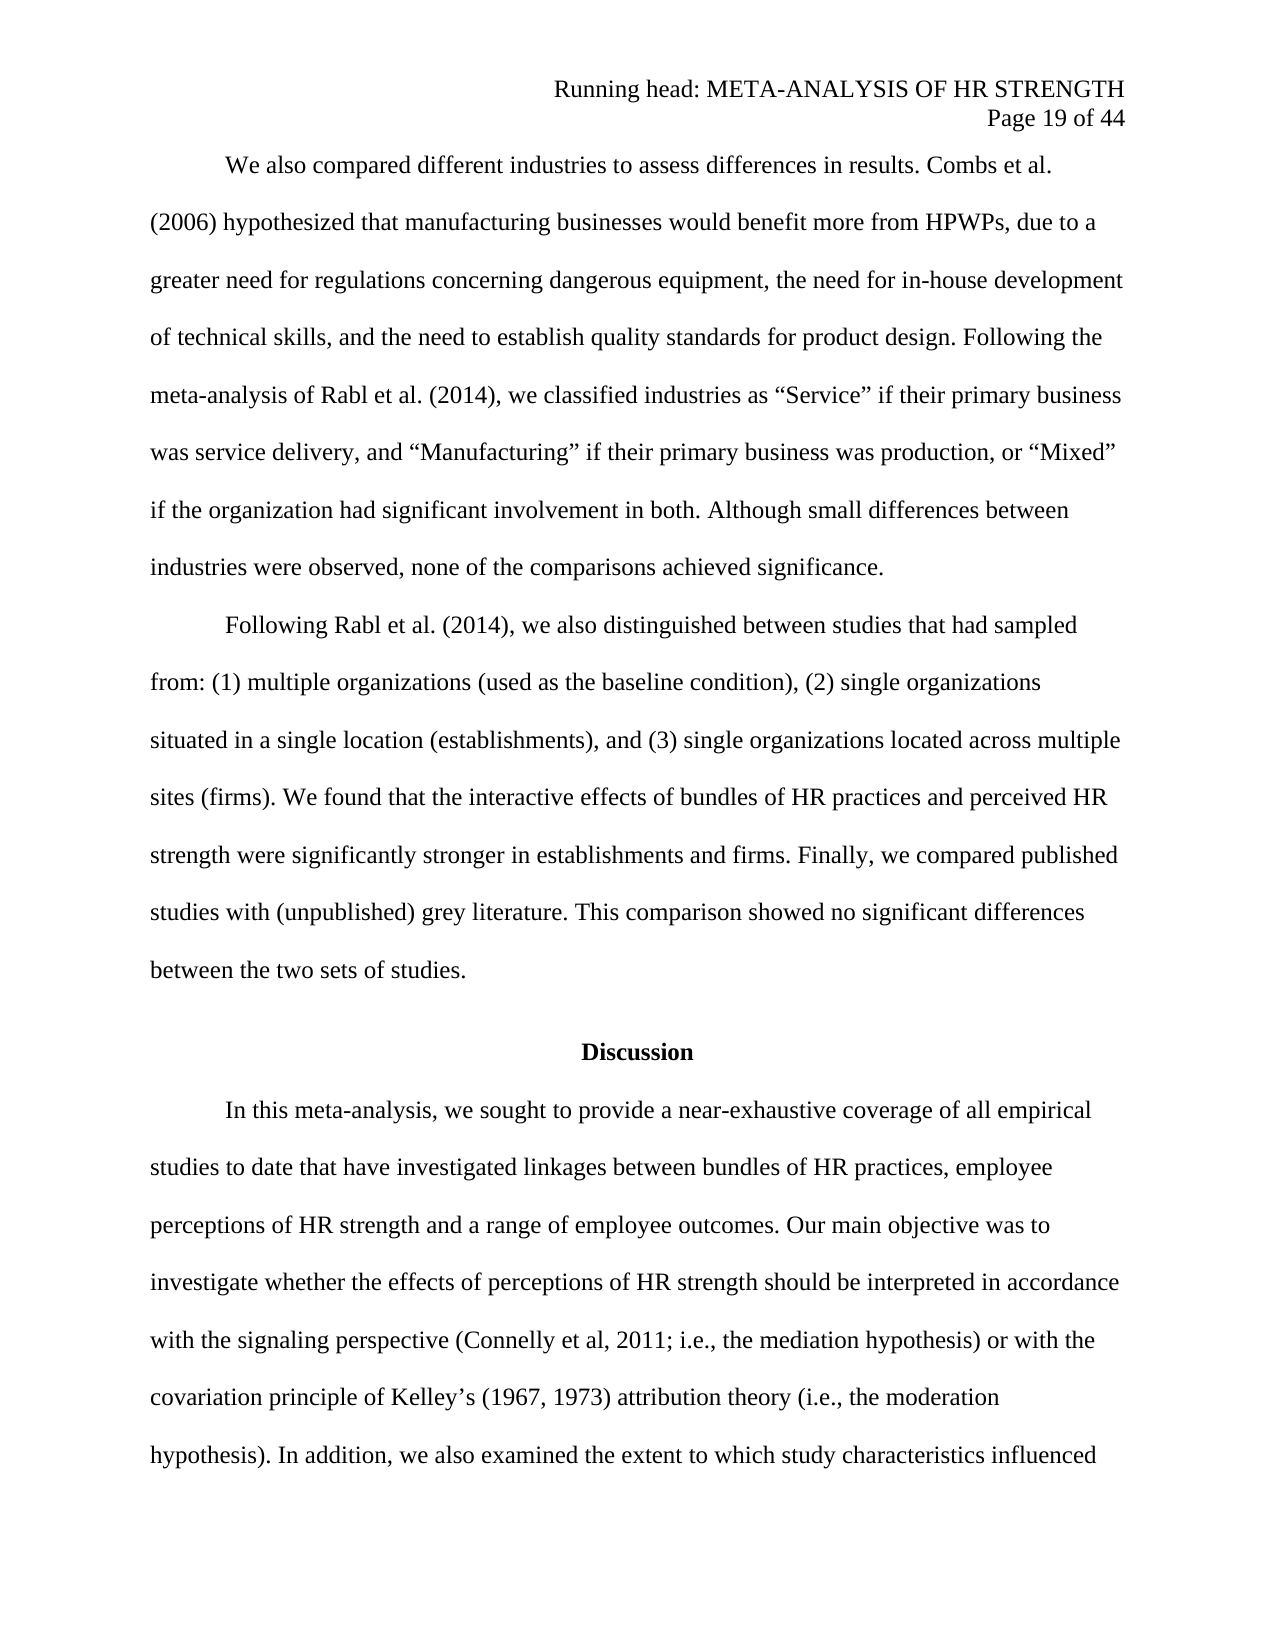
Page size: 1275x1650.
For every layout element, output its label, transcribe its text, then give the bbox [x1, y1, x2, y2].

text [150, 1095, 1125, 1469]
text Following Rabl et al. (2014), we also distinguished between studies that had sampled from: (1) multiple organizations (used as the baseline condition), (2) single organizations situated in a single location (establishments), and (3) single organizations located across multiple sites (firms). We found that the interactive effects of bundles of HR practices and perceived HR strength were significantly stronger in establishments and firms. Finally, we compared published studies with (unpublished) grey literature. This comparison showed no significant differences between the two sets of studies. [150, 610, 1125, 984]
subtitle Discussion [150, 1037, 1125, 1066]
text We also compared different industries to assess differences in results. Combs et al. (2006) hypothesized that manufacturing businesses would benefit more from HPWPs, due to a greater need for regulations concerning dangerous equipment, the need for in-house development of technical skills, and the need to establish quality standards for product design. Following the meta-analysis of Rabl et al. (2014), we classified industries as “Service” if their primary business was service delivery, and “Manufacturing” if their primary business was production, or “Mixed” if the organization had significant involvement in both. Although small differences between industries were observed, none of the comparisons achieved significance. [150, 150, 1125, 581]
